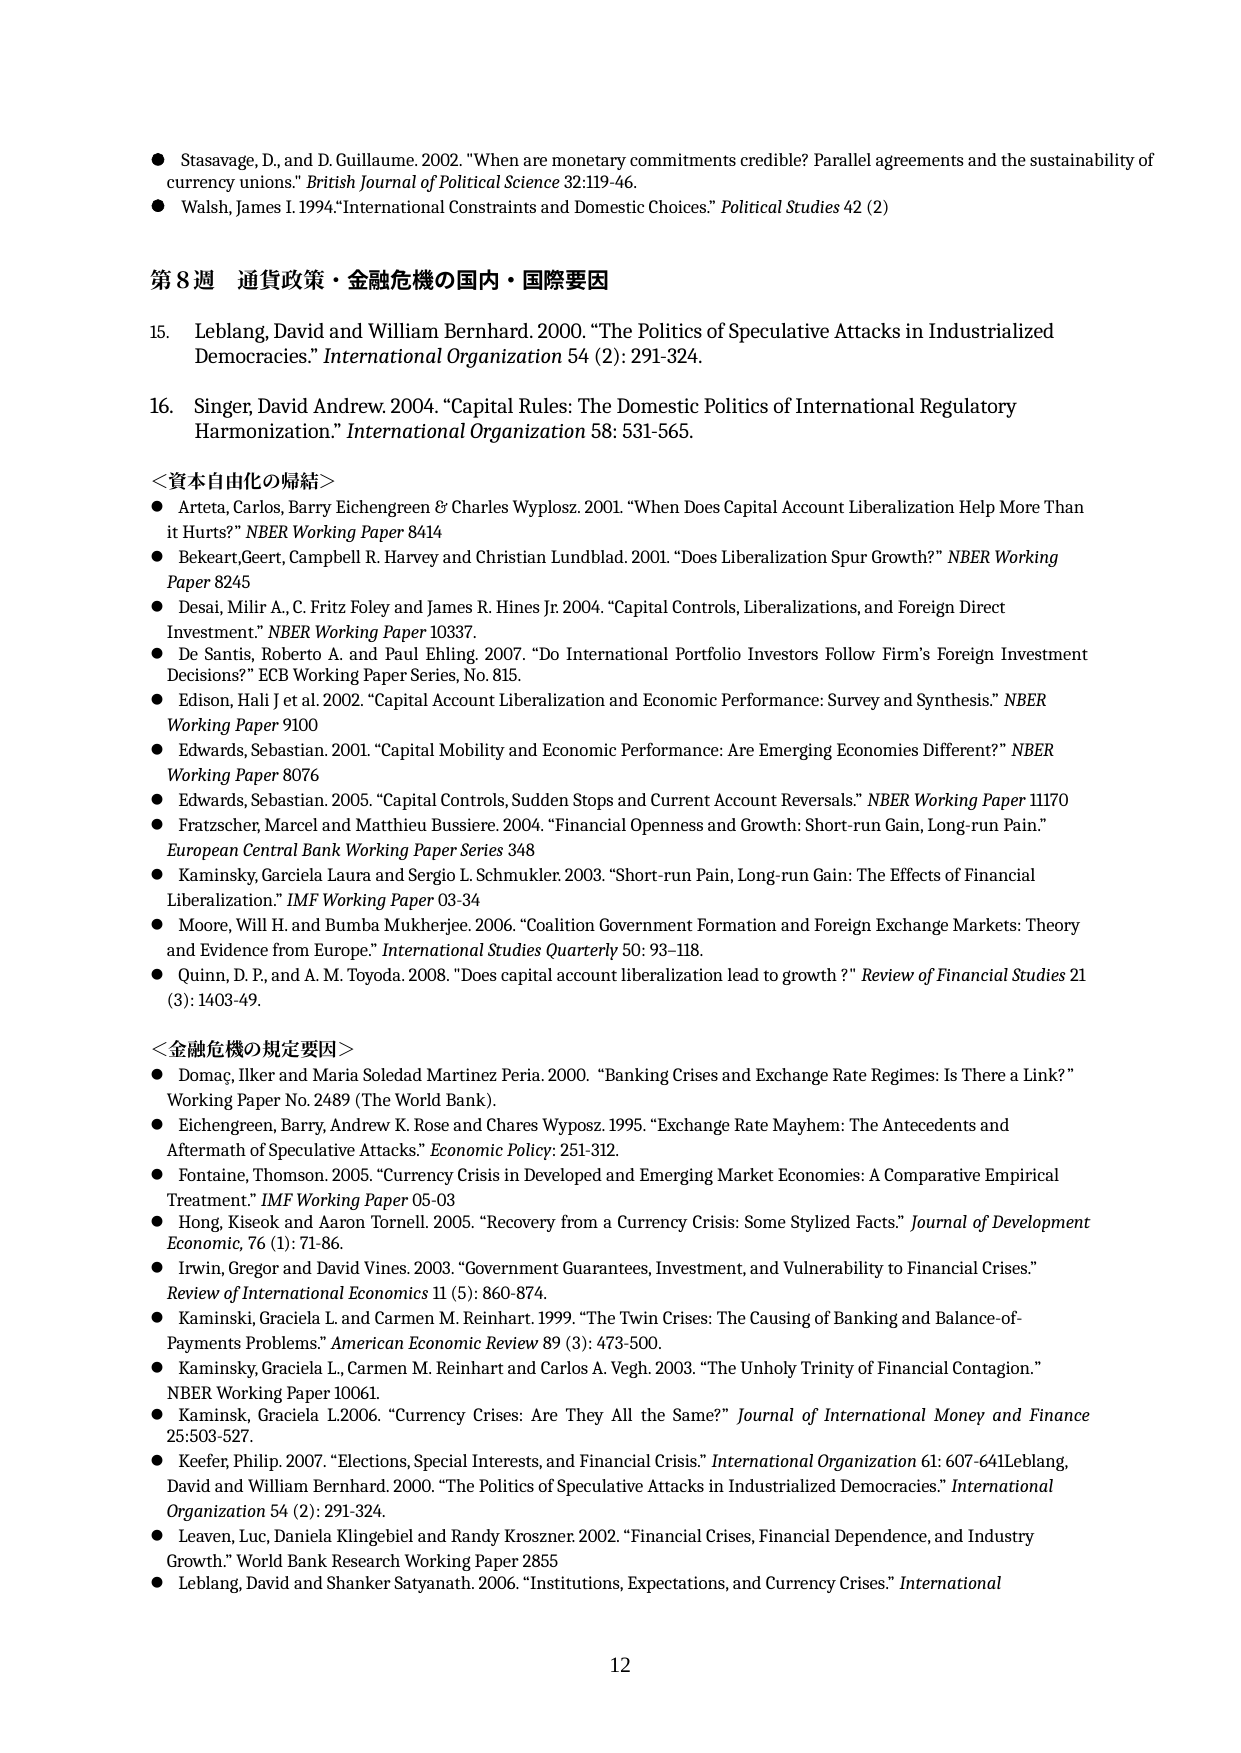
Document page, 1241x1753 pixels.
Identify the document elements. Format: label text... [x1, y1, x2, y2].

text ＜金融危機の規定要因＞ [150, 1036, 1090, 1061]
list Kaminsk, Graciela L.2006. “Currency Crises: Are They All the Same?” Journal of International Money and Finance 25:503-527. [150, 1404, 1090, 1447]
text 第８週 通貨政策・金融危機の国内・国際要因 [150, 268, 1090, 293]
list De Santis, Roberto A. and Paul Ehling. 2007. “Do International Portfolio Investors Follow Firm’s Foreign Investment Decisions?” ECB Working Paper Series, No. 815. [150, 643, 1090, 686]
list Domaç, Ilker and Maria Soledad Martinez Peria. 2000. “Banking Crises and Exchange Rate Regimes: Is There a Link?” Working Paper No. 2489 (The World Bank). [150, 1061, 1090, 1111]
list Kaminsky, Graciela L., Carmen M. Reinhart and Carlos A. Vegh. 2003. “The Unholy Trinity of Financial Contagion.” NBER Working Paper 10061. [150, 1354, 1090, 1404]
list Kaminski, Graciela L. and Carmen M. Reinhart. 1999. “The Twin Crises: The Causing of Banking and Balance-of-Payments Problems.” American Economic Review 89 (3): 473-500. [150, 1304, 1090, 1354]
list Moore, Will H. and Bumba Mukherjee. 2006. “Coalition Government Formation and Foreign Exchange Markets: Theory and Evidence from Europe.” International Studies Quarterly 50: 93–118. [150, 911, 1090, 961]
list Walsh, James I. 1994.“International Constraints and Domestic Choices.” Political Studies 42 (2) [150, 193, 1090, 218]
list Fontaine, Thomson. 2005. “Currency Crisis in Developed and Emerging Market Economies: A Comparative Empirical Treatment.” IMF Working Paper 05-03 [150, 1161, 1090, 1211]
list Irwin, Gregor and David Vines. 2003. “Government Guarantees, Investment, and Vulnerability to Financial Crises.” Review of International Economics 11 (5): 860-874. [150, 1254, 1090, 1304]
list Arteta, Carlos, Barry Eichengreen & Charles Wyplosz. 2001. “When Does Capital Account Liberalization Help More Than it Hurts?” NBER Working Paper 8414 [150, 493, 1090, 543]
list Leblang, David and William Bernhard. 2000. “The Politics of Speculative Attacks in Industrialized Democracies.” International Organization 54 (2): 291-324. [150, 318, 1165, 368]
list Eichengreen, Barry, Andrew K. Rose and Chares Wyposz. 1995. “Exchange Rate Mayhem: The Antecedents and Aftermath of Speculative Attacks.” Economic Policy: 251-312. [150, 1111, 1090, 1161]
list Stasavage, D., and D. Guillaume. 2002. "When are monetary commitments credible? Parallel agreements and the sustainability of currency unions." British Journal of Political Science 32:119-46. [150, 150, 1165, 193]
text ＜資本自由化の帰結＞ [150, 468, 1090, 493]
list Singer, David Andrew. 2004. “Capital Rules: The Domestic Politics of International Regulatory Harmonization.” International Organization 58: 531-565. [150, 393, 1090, 443]
list Bekeart,Geert, Campbell R. Harvey and Christian Lundblad. 2001. “Does Liberalization Spur Growth?” NBER Working Paper 8245 [150, 543, 1090, 593]
list Keefer, Philip. 2007. “Elections, Special Interests, and Financial Crisis.” International Organization 61: 607-641Leblang, David and William Bernhard. 2000. “The Politics of Speculative Attacks in Industrialized Democracies.” International Organization 54 (2): 291-324. [150, 1447, 1090, 1522]
list Kaminsky, Garciela Laura and Sergio L. Schmukler. 2003. “Short-run Pain, Long-run Gain: The Effects of Financial Liberalization.” IMF Working Paper 03-34 [150, 861, 1090, 911]
list Edwards, Sebastian. 2005. “Capital Controls, Sudden Stops and Current Account Reversals.” NBER Working Paper 11170 [150, 786, 1090, 811]
list Edwards, Sebastian. 2001. “Capital Mobility and Economic Performance: Are Emerging Economies Different?” NBER Working Paper 8076 [150, 736, 1090, 786]
list Desai, Milir A., C. Fritz Foley and James R. Hines Jr. 2004. “Capital Controls, Liberalizations, and Foreign Direct Investment.” NBER Working Paper 10337. [150, 593, 1090, 643]
list Hong, Kiseok and Aaron Tornell. 2005. “Recovery from a Currency Crisis: Some Stylized Facts.” Journal of Development Economic, 76 (1): 71-86. [150, 1211, 1090, 1254]
list Fratzscher, Marcel and Matthieu Bussiere. 2004. “Financial Openness and Growth: Short-run Gain, Long-run Pain.” European Central Bank Working Paper Series 348 [150, 811, 1090, 861]
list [150, 1572, 1090, 1594]
list Leaven, Luc, Daniela Klingebiel and Randy Kroszner. 2002. “Financial Crises, Financial Dependence, and Industry Growth.” World Bank Research Working Paper 2855 [150, 1522, 1090, 1572]
list Edison, Hali J et al. 2002. “Capital Account Liberalization and Economic Performance: Survey and Synthesis.” NBER Working Paper 9100 [150, 686, 1090, 736]
list Quinn, D. P., and A. M. Toyoda. 2008. "Does capital account liberalization lead to growth ?" Review of Financial Studies 21 (3): 1403-49. [150, 961, 1090, 1011]
